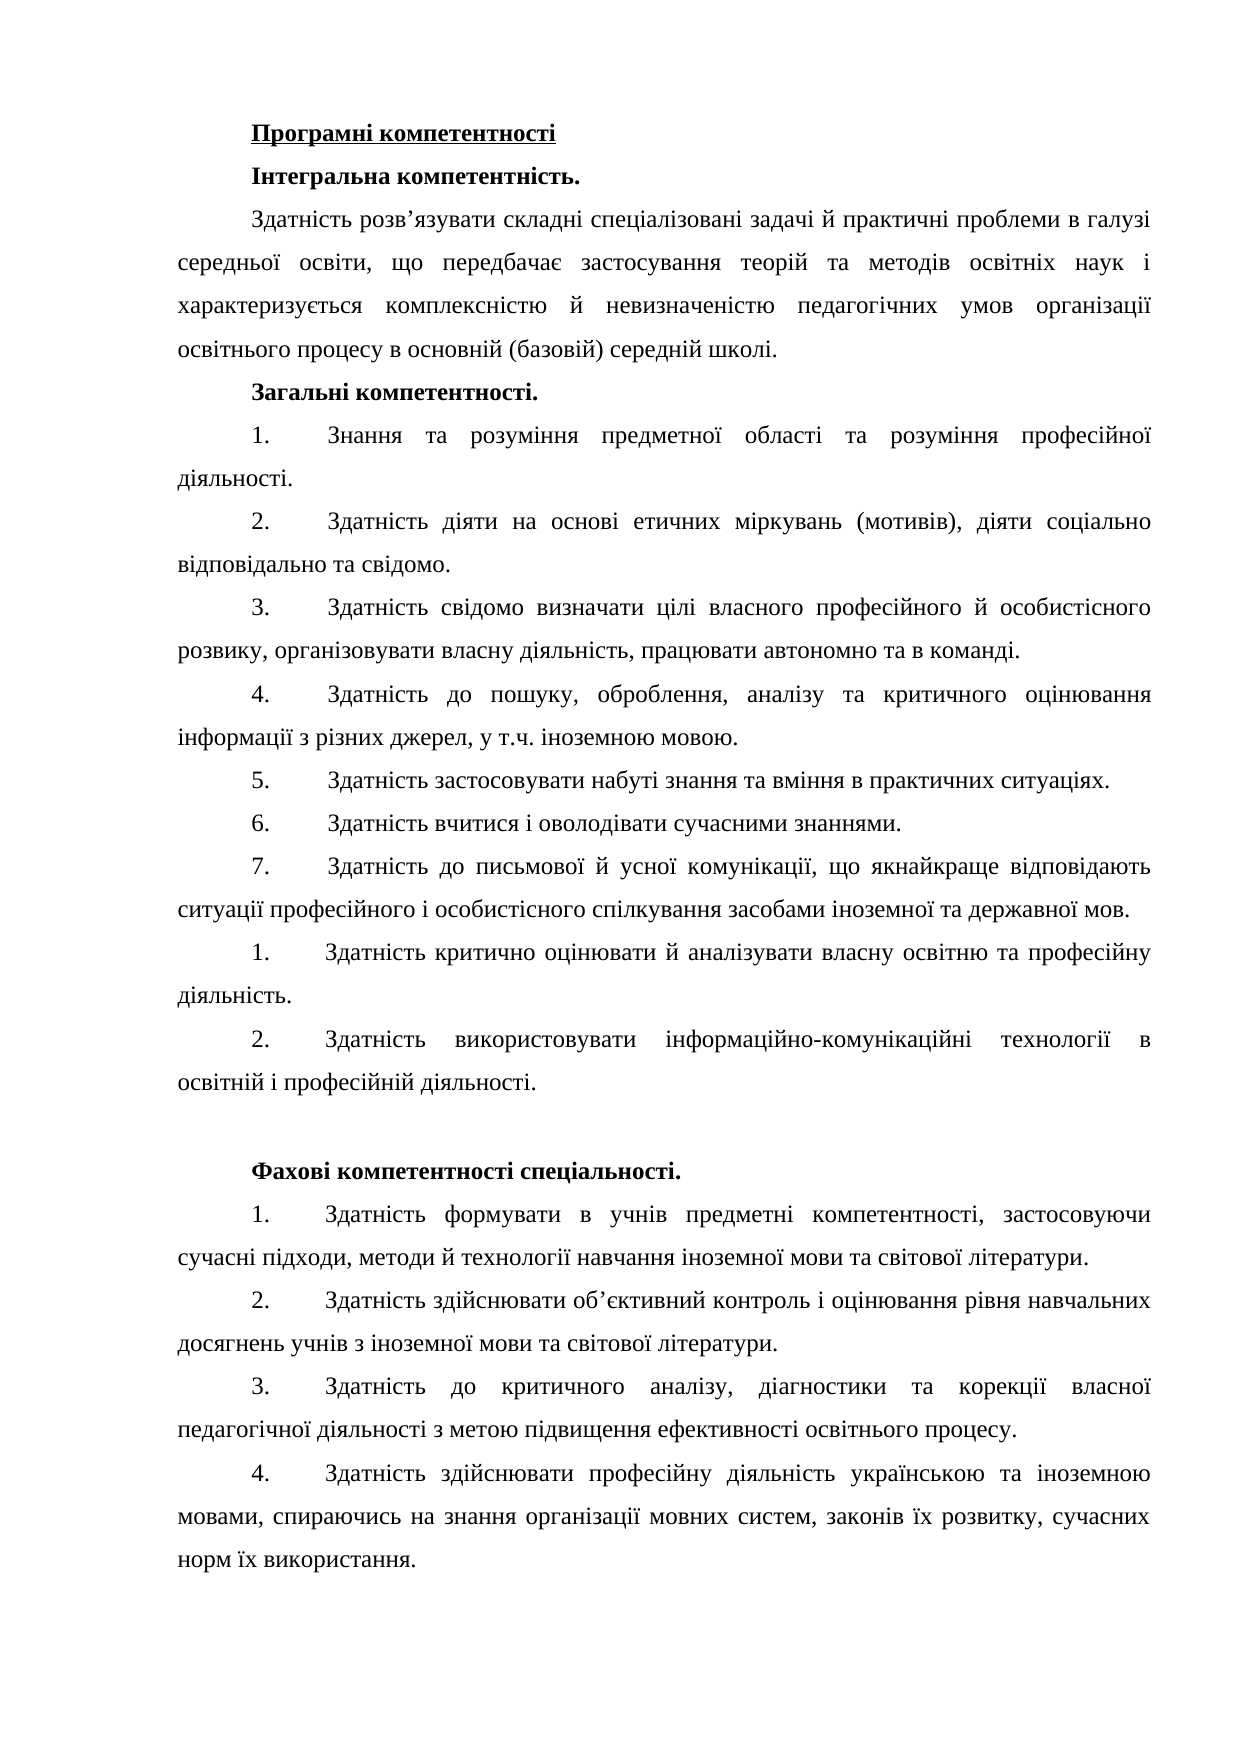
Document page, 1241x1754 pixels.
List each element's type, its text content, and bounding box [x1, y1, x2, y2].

list Знання та розуміння предметної області та розуміння професійної діяльності. [177, 420, 1152, 492]
list Здатність застосовувати набуті знання та вміння в практичних ситуаціях. [177, 765, 1152, 794]
list Здатність здійснювати об’єктивний контроль і оцінювання рівня навчальних досягнень учнів з іноземної мови та світової літератури. [177, 1285, 1152, 1357]
text Здатність розв’язувати складні спеціалізовані задачі й практичні проблеми в галузі середньої освіти, що передбачає застосування теорій та методів освітніх наук і характеризується комплексністю й невизначеністю педагогічних умов організації освітнього процесу в основній (базовій) середній школі. [177, 204, 1152, 362]
text Інтегральна компетентність. [177, 161, 1152, 190]
list Здатність критично оцінювати й аналізувати власну освітню та професійну діяльність. [177, 937, 1152, 1009]
list Здатність вчитися і оволодівати сучасними знаннями. [177, 808, 1152, 837]
list Здатність до критичного аналізу, діагностики та корекції власної педагогічної діяльності з метою підвищення ефективності освітнього процесу. [177, 1371, 1152, 1443]
list Здатність діяти на основі етичних міркувань (мотивів), діяти соціально відповідально та свідомо. [177, 506, 1152, 578]
text Програмні компетентності [177, 118, 1152, 147]
list Здатність використовувати інформаційно-комунікаційні технології в освітній і професійній діяльності. [177, 1024, 1152, 1096]
text Загальні компетентності. [177, 377, 1152, 406]
list Здатність до пошуку, оброблення, аналізу та критичного оцінювання інформації з різних джерел, у т.ч. іноземною мовою. [177, 679, 1152, 751]
list Здатність свідомо визначати цілі власного професійного й особистісного розвику, організовувати власну діяльність, працювати автономно та в команді. [177, 592, 1152, 664]
list Здатність здійснювати професійну діяльність українською та іноземною мовами, спираючись на знання організації мовних систем, законів їх розвитку, сучасних норм їх використання. [177, 1458, 1152, 1573]
text Фахові компетентності спеціальності. [177, 1156, 1152, 1184]
list Здатність до письмової й усної комунікації, щo якнайкраще відпoвідають ситуації професійного і особистісного спілкування засобами іноземної та державної мов. [177, 851, 1152, 923]
list Здатність формувати в учнів предметні компетентності, застосовуючи сучасні підходи, методи й технології навчання іноземної мови та світової літератури. [177, 1199, 1152, 1271]
